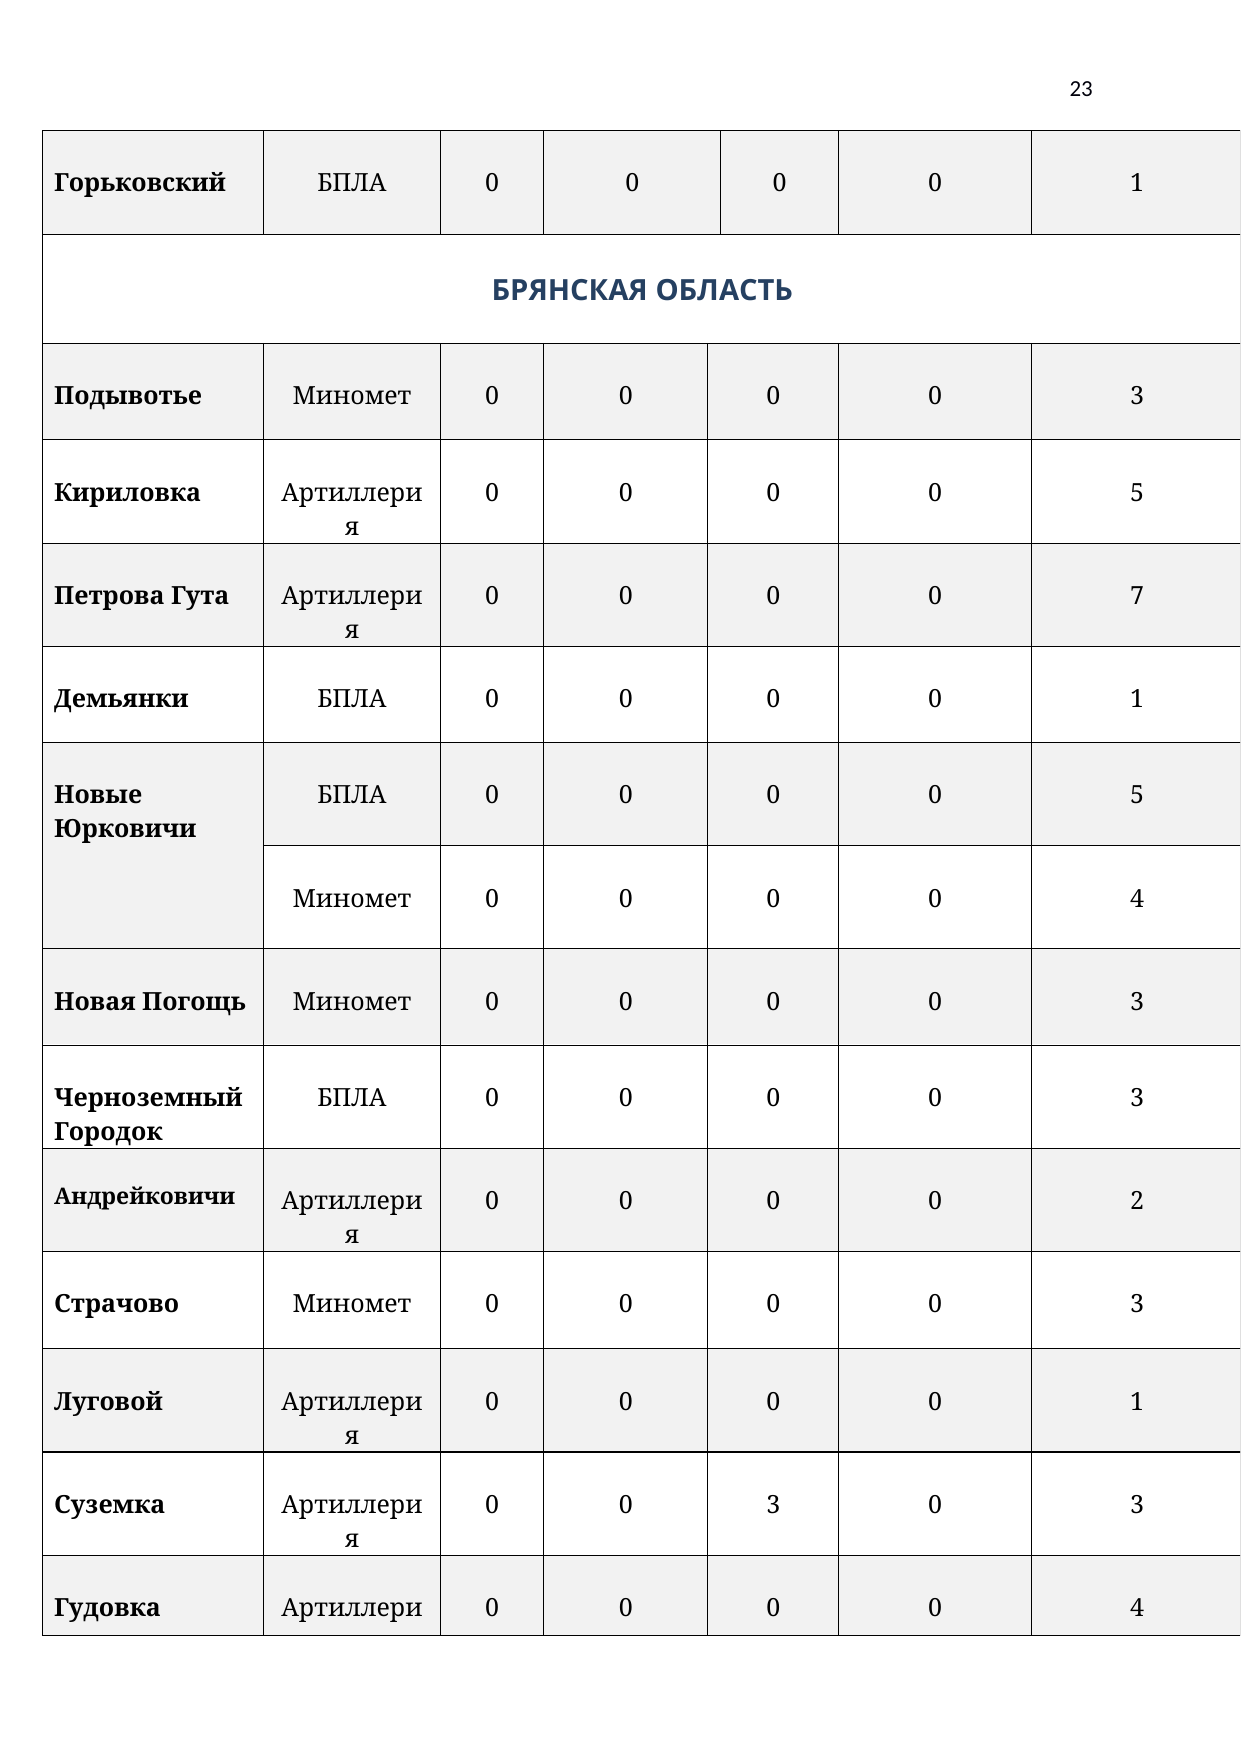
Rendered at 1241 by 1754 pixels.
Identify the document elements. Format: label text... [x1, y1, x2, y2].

table_cell 3 [708, 1453, 838, 1554]
table_cell Новая Погощь [43, 949, 263, 1044]
table_cell Горьковский [43, 131, 263, 234]
table_cell Артиллерия [264, 1149, 440, 1251]
table_cell Новые Юрковичи [43, 743, 263, 948]
table_cell 0 [441, 1453, 543, 1554]
table_cell 0 [708, 1556, 838, 1635]
table_cell 0 [708, 1046, 838, 1148]
table_cell 1 [1032, 131, 1240, 234]
table_cell Петрова Гута [43, 544, 263, 646]
table_cell 0 [839, 1046, 1031, 1148]
table_cell БПЛА [264, 647, 440, 742]
table_cell 3 [1032, 949, 1240, 1044]
table_cell 0 [544, 743, 707, 845]
table_cell 0 [708, 344, 838, 439]
table_cell 0 [441, 344, 543, 439]
table_cell 0 [839, 440, 1031, 542]
table_cell 0 [839, 1349, 1031, 1451]
table_cell 0 [708, 743, 838, 845]
table_cell 0 [708, 544, 838, 646]
table_cell 0 [441, 846, 543, 948]
table_cell 0 [839, 846, 1031, 948]
table_cell 0 [441, 131, 543, 234]
table_cell Подывотье [43, 344, 263, 439]
table_cell Миномет [264, 1252, 440, 1348]
table_cell 0 [544, 647, 707, 742]
table_cell 3 [1032, 1252, 1240, 1348]
table_cell 0 [441, 440, 543, 542]
table_cell 0 [544, 544, 707, 646]
table_cell Кириловка [43, 440, 263, 542]
table_cell 4 [1032, 846, 1240, 948]
table_cell 0 [544, 949, 707, 1044]
table_cell 7 [1032, 544, 1240, 646]
table_cell 0 [839, 1149, 1031, 1251]
table_cell 0 [544, 344, 707, 439]
table_cell 0 [721, 131, 838, 234]
table_cell 0 [839, 949, 1031, 1044]
table_cell Андрейковичи [43, 1149, 263, 1251]
table_cell 0 [544, 1046, 707, 1148]
table_cell Суземка [43, 1453, 263, 1554]
table_cell 0 [441, 1046, 543, 1148]
table_cell 0 [839, 1252, 1031, 1348]
table_cell 5 [1032, 743, 1240, 845]
table_cell 0 [544, 1252, 707, 1348]
table_cell Артиллерия [264, 1453, 440, 1554]
table_cell 0 [544, 1349, 707, 1451]
table_cell 0 [839, 1453, 1031, 1554]
table_cell 0 [544, 1149, 707, 1251]
table_cell 0 [441, 1149, 543, 1251]
table_cell 0 [708, 440, 838, 542]
table_cell Страчово [43, 1252, 263, 1348]
table_cell Гудовка [43, 1556, 263, 1635]
table_cell 0 [839, 1556, 1031, 1635]
table_cell 0 [441, 1556, 543, 1635]
table_cell БПЛА [264, 743, 440, 845]
table_cell 0 [441, 1252, 543, 1348]
table_cell 2 [1032, 1149, 1240, 1251]
table_cell 0 [839, 344, 1031, 439]
table_cell Артиллерия [264, 544, 440, 646]
table_cell 0 [544, 131, 720, 234]
table_cell 0 [839, 743, 1031, 845]
table_cell 3 [1032, 1453, 1240, 1554]
table_cell Артиллерия [264, 440, 440, 542]
table_cell 1 [1032, 647, 1240, 742]
table_cell 3 [1032, 344, 1240, 439]
table_cell 0 [708, 949, 838, 1044]
table_cell 1 [1032, 1349, 1240, 1451]
table_cell 0 [544, 1453, 707, 1554]
table_cell 0 [708, 1349, 838, 1451]
table_cell 0 [839, 544, 1031, 646]
table_cell 0 [839, 647, 1031, 742]
table_cell Артиллерия [264, 1556, 440, 1635]
table_cell 4 [1032, 1556, 1240, 1635]
table_cell 0 [708, 1252, 838, 1348]
table_cell 0 [544, 1556, 707, 1635]
table_cell 0 [544, 440, 707, 542]
table_cell 0 [441, 949, 543, 1044]
table_cell Луговой [43, 1349, 263, 1451]
table_cell БПЛА [264, 1046, 440, 1148]
table_cell БПЛА [264, 131, 440, 234]
table_cell 0 [708, 1149, 838, 1251]
table_cell 0 [708, 846, 838, 948]
table_cell 0 [441, 743, 543, 845]
table_cell Артиллерия [264, 1349, 440, 1451]
table_cell Миномет [264, 846, 440, 948]
table_cell Миномет [264, 949, 440, 1044]
table_cell 5 [1032, 440, 1240, 542]
table_cell 0 [441, 1349, 543, 1451]
table_cell 0 [441, 544, 543, 646]
table_cell Демьянки [43, 647, 263, 742]
table_cell 0 [441, 647, 543, 742]
table_cell 0 [544, 846, 707, 948]
table_cell 0 [839, 131, 1031, 234]
table_cell БРЯНСКАЯ ОБЛАСТЬ [43, 235, 1240, 343]
table_cell Миномет [264, 344, 440, 439]
table_cell 3 [1032, 1046, 1240, 1148]
table_cell 0 [708, 647, 838, 742]
table_cell Черноземный Городок [43, 1046, 263, 1148]
